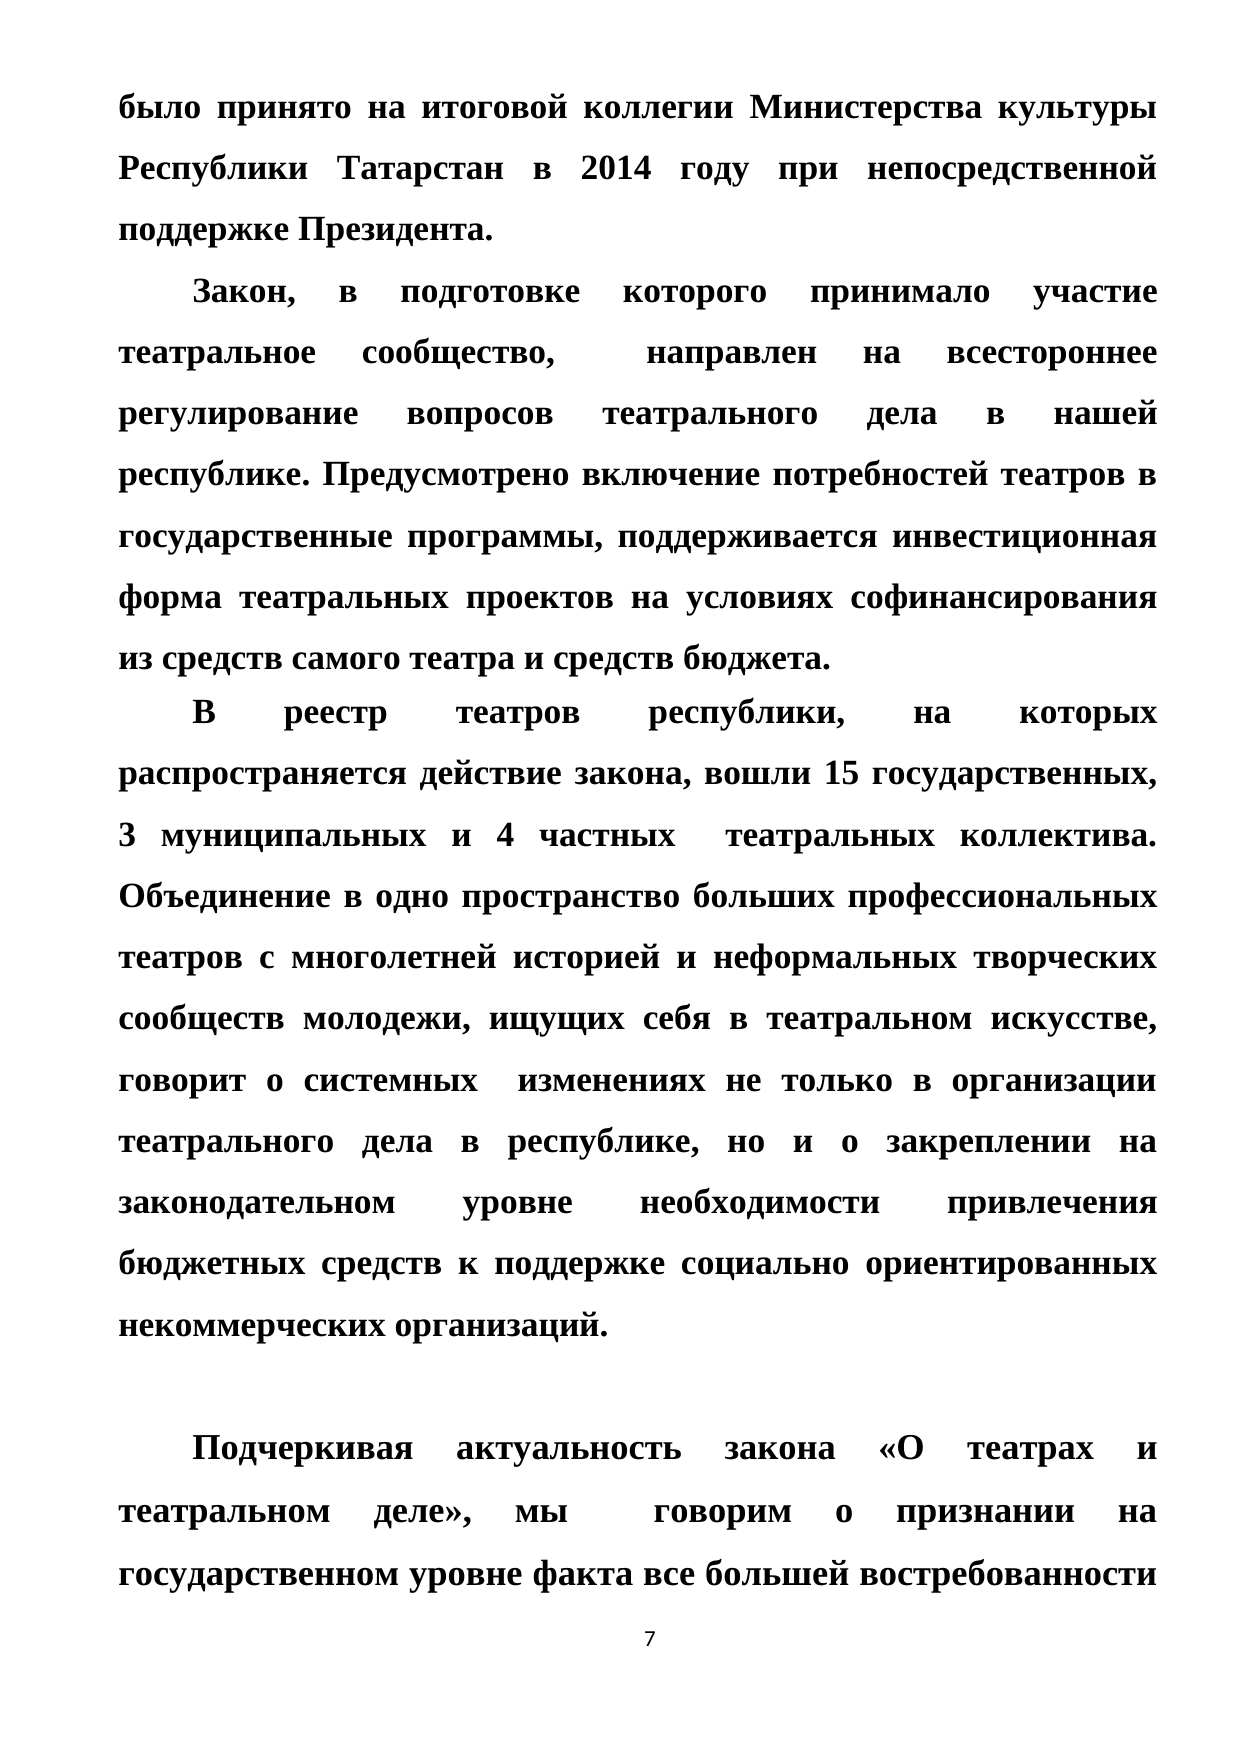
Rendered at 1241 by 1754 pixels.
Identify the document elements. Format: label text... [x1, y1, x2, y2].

table_cell В реестр театров республики, на которых распространяется действие закона, вошли 15 государственных, 3 муниципальных и 4 частных театральных коллектива. Объединение в одно пространство больших профессиональных театров с многолетней историей и неформальных творческих сообществ молодежи, ищущих себя в театральном искусстве, говорит о системных изменениях не только в организации театрального дела в республике, но и о закреплении на законодательном уровне необходимости привлечения бюджетных средств к поддержке социально ориентированных некоммерческих организаций. [107, 690, 1169, 1425]
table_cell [107, 85, 1169, 690]
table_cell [107, 1425, 1169, 1593]
